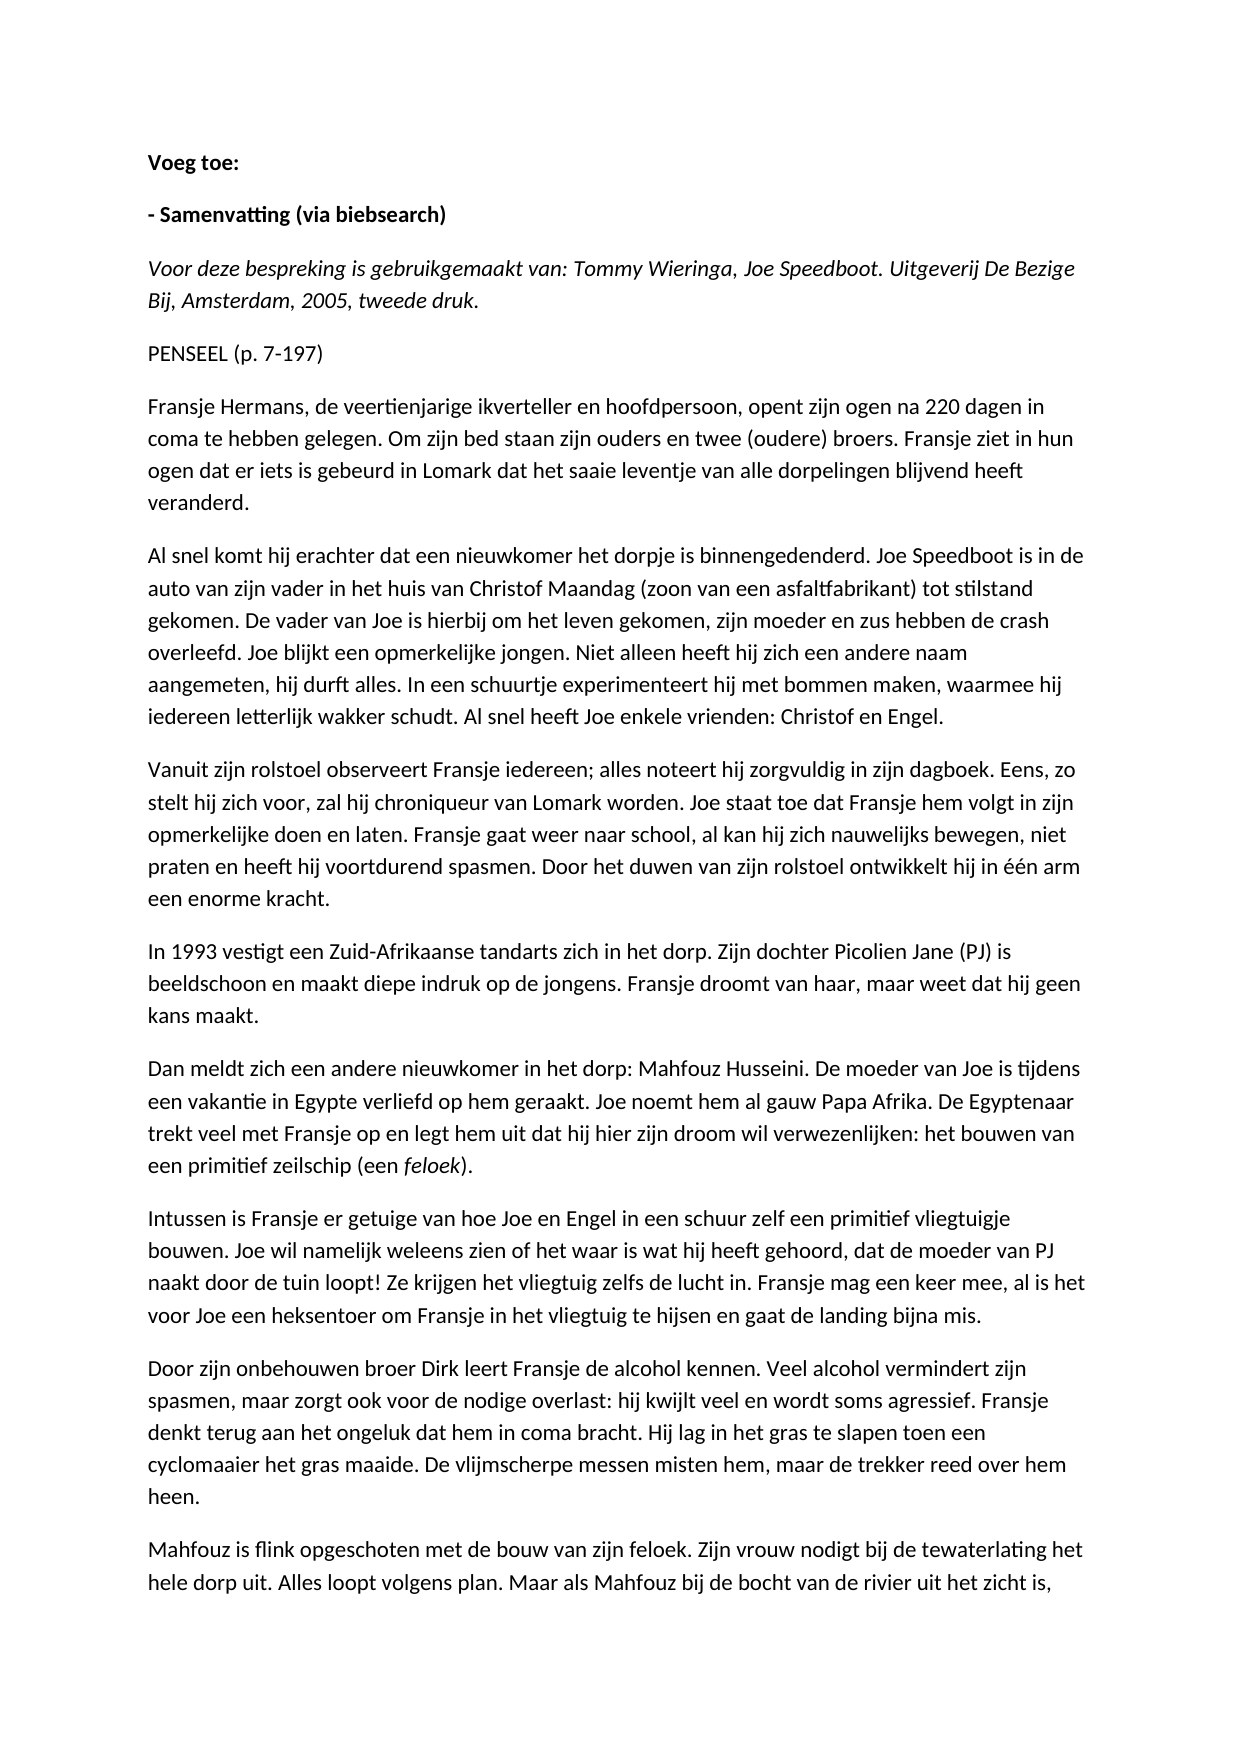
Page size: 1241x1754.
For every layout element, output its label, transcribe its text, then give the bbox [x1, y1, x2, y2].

text PENSEEL (p. 7-197) [148, 339, 1093, 367]
text Door zijn onbehouwen broer Dirk leert Fransje de alcohol kennen. Veel alcohol vermindert zijn spasmen, maar zorgt ook voor de nodige overlast: hij kwijlt veel en wordt soms agressief. Fransje denkt terug aan het ongeluk dat hem in coma bracht. Hij lag in het gras te slapen toen een cyclomaaier het gras maaide. De vlijmscherpe messen misten hem, maar de trekker reed over hem heen. [148, 1354, 1093, 1511]
text Intussen is Fransje er getuige van hoe Joe en Engel in een schuur zelf een primitief vliegtuigje bouwen. Joe wil namelijk weleens zien of het waar is wat hij heeft gehoord, dat de moeder van PJ naakt door de tuin loopt! Ze krijgen het vliegtuig zelfs de lucht in. Fransje mag een keer mee, al is het voor Joe een heksentoer om Fransje in het vliegtuig te hijsen en gaat de landing bijna mis. [148, 1204, 1093, 1329]
text Fransje Hermans, de veertienjarige ikverteller en hoofdpersoon, opent zijn ogen na 220 dagen in coma te hebben gelegen. Om zijn bed staan zijn ouders en twee (oudere) broers. Fransje ziet in hun ogen dat er iets is gebeurd in Lomark dat het saaie leventje van alle dorpelingen blijvend heeft veranderd. [148, 392, 1093, 516]
text - Samenvatting (via biebsearch) [148, 201, 1093, 229]
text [148, 1536, 1093, 1596]
text Voeg toe: [148, 148, 1093, 176]
text Vanuit zijn rolstoel observeert Fransje iedereen; alles noteert hij zorgvuldig in zijn dagboek. Eens, zo stelt hij zich voor, zal hij chroniqueur van Lomark worden. Joe staat toe dat Fransje hem volgt in zijn opmerkelijke doen en laten. Fransje gaat weer naar school, al kan hij zich nauwelijks bewegen, niet praten en heeft hij voortdurend spasmen. Door het duwen van zijn rolstoel ontwikkelt hij in één arm een enorme kracht. [148, 755, 1093, 912]
text Al snel komt hij erachter dat een nieuwkomer het dorpje is binnengedenderd. Joe Speedboot is in de auto van zijn vader in het huis van Christof Maandag (zoon van een asfaltfabrikant) tot stilstand gekomen. De vader van Joe is hierbij om het leven gekomen, zijn moeder en zus hebben de crash overleefd. Joe blijkt een opmerkelijke jongen. Niet alleen heeft hij zich een andere naam aangemeten, hij durft alles. In een schuurtje experimenteert hij met bommen maken, waarmee hij iedereen letterlijk wakker schudt. Al snel heeft Joe enkele vrienden: Christof en Engel. [148, 541, 1093, 730]
text In 1993 vestigt een Zuid-Afrikaanse tandarts zich in het dorp. Zijn dochter Picolien Jane (PJ) is beeldschoon en maakt diepe indruk op de jongens. Fransje droomt van haar, maar weet dat hij geen kans maakt. [148, 937, 1093, 1029]
text Voor deze bespreking is gebruikgemaakt van: Tommy Wieringa, Joe Speedboot. Uitgeverij De Bezige Bij, Amsterdam, 2005, tweede druk. [148, 254, 1093, 314]
text Dan meldt zich een andere nieuwkomer in het dorp: Mahfouz Husseini. De moeder van Joe is tijdens een vakantie in Egypte verliefd op hem geraakt. Joe noemt hem al gauw Papa Afrika. De Egyptenaar trekt veel met Fransje op en legt hem uit dat hij hier zijn droom wil verwezenlijken: het bouwen van een primitief zeilschip (een feloek). [148, 1054, 1093, 1179]
